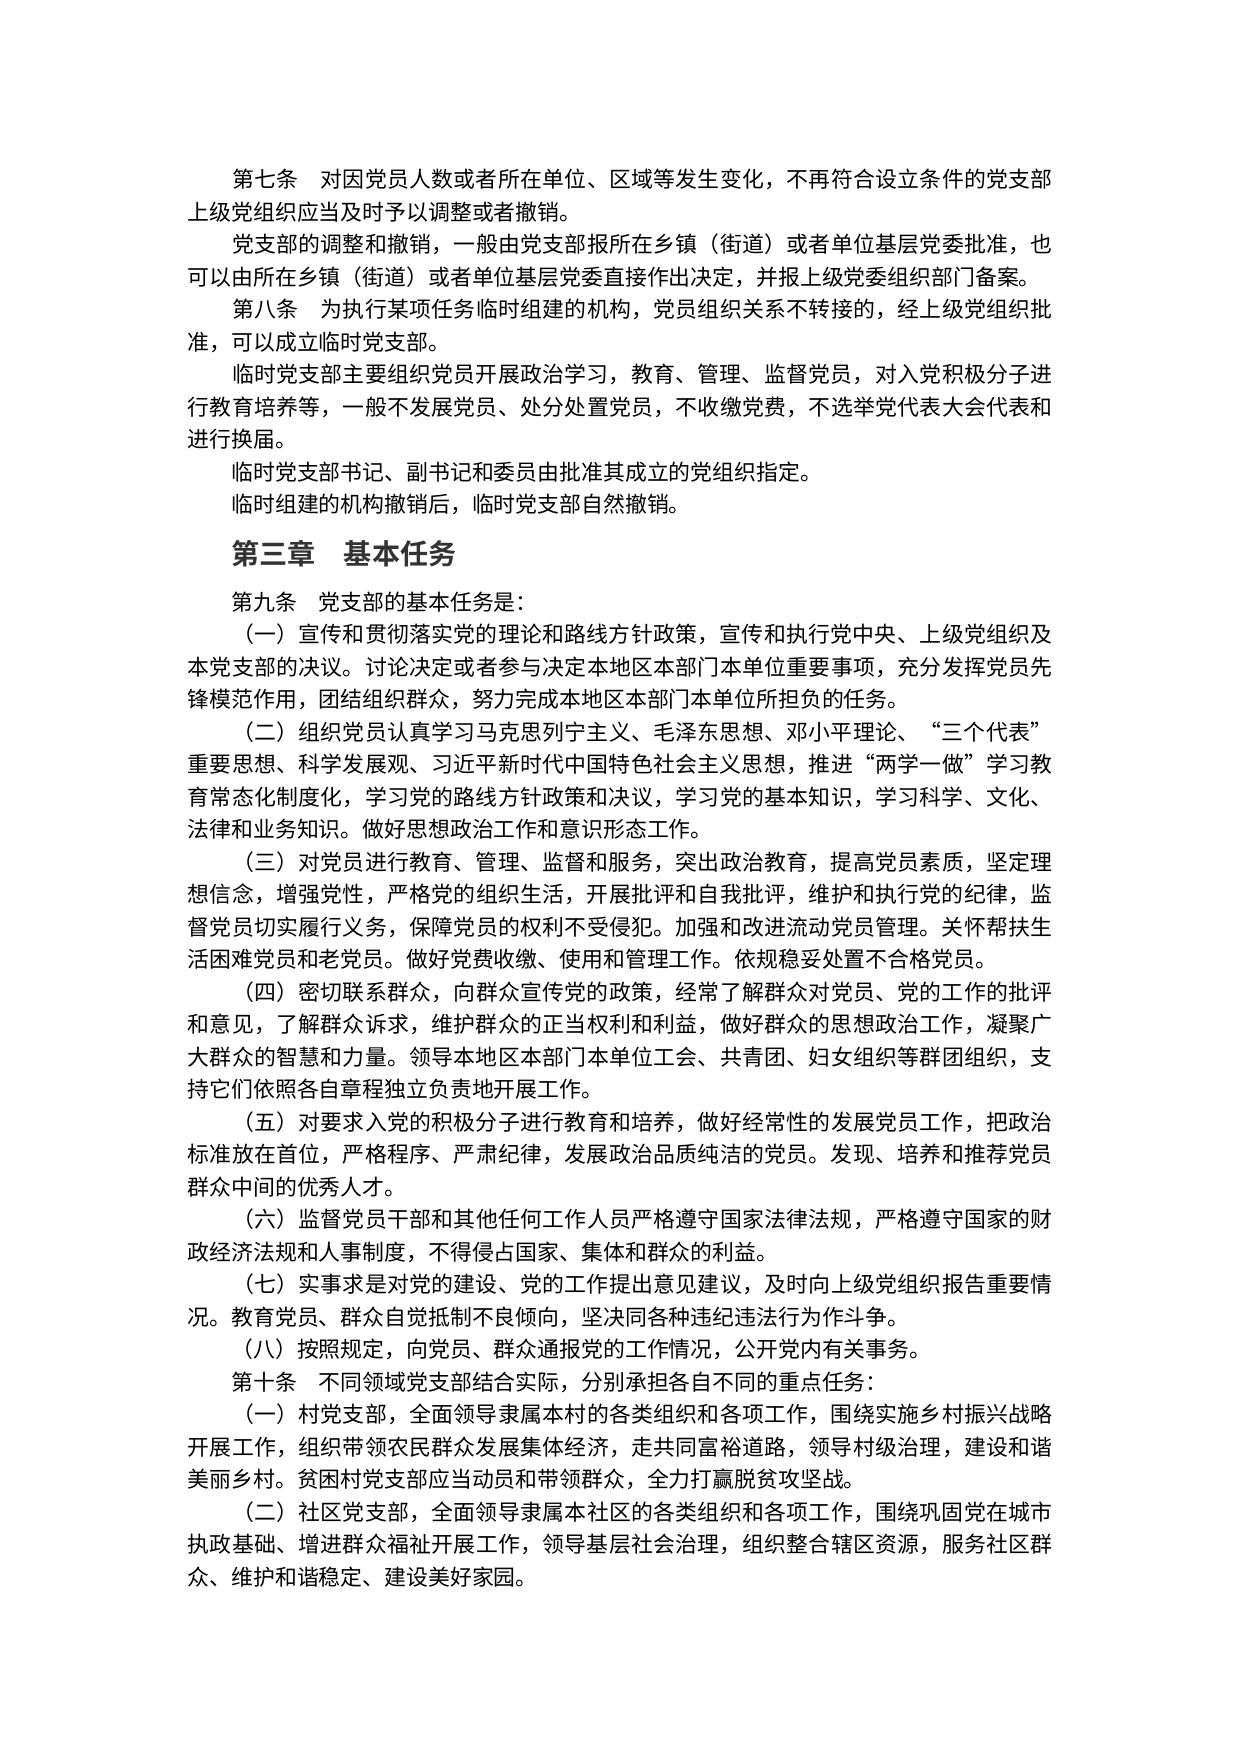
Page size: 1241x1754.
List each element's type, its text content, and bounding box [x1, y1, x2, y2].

text （一）村党支部，全面领导隶属本村的各类组织和各项工作，围绕实施乡村振兴战略开展工作，组织带领农民群众发展集体经济，走共同富裕道路，领导村级治理，建设和谐美丽乡村。贫困村党支部应当动员和带领群众，全力打赢脱贫攻坚战。 [187, 1397, 1053, 1494]
text 第七条 对因党员人数或者所在单位、区域等发生变化，不再符合设立条件的党支部，上级党组织应当及时予以调整或者撤销。 [187, 162, 1053, 227]
text （一）宣传和贯彻落实党的理论和路线方针政策，宣传和执行党中央、上级党组织及本党支部的决议。讨论决定或者参与决定本地区本部门本单位重要事项，充分发挥党员先锋模范作用，团结组织群众，努力完成本地区本部门本单位所担负的任务。 [187, 617, 1053, 714]
text （六）监督党员干部和其他任何工作人员严格遵守国家法律法规，严格遵守国家的财政经济法规和人事制度，不得侵占国家、集体和群众的利益。 [187, 1202, 1053, 1267]
text 第十条 不同领域党支部结合实际，分别承担各自不同的重点任务： [187, 1364, 1053, 1397]
text 第九条 党支部的基本任务是： [187, 584, 1053, 617]
text （七）实事求是对党的建设、党的工作提出意见建议，及时向上级党组织报告重要情况。教育党员、群众自觉抵制不良倾向，坚决同各种违纪违法行为作斗争。 [187, 1267, 1053, 1332]
text （五）对要求入党的积极分子进行教育和培养，做好经常性的发展党员工作，把政治标准放在首位，严格程序、严肃纪律，发展政治品质纯洁的党员。发现、培养和推荐党员、群众中间的优秀人才。 [187, 1104, 1053, 1202]
text （二）社区党支部，全面领导隶属本社区的各类组织和各项工作，围绕巩固党在城市执政基础、增进群众福祉开展工作，领导基层社会治理，组织整合辖区资源，服务社区群众、维护和谐稳定、建设美好家园。 [187, 1494, 1053, 1592]
text 临时党支部书记、副书记和委员由批准其成立的党组织指定。 [187, 454, 1053, 487]
text （三）对党员进行教育、管理、监督和服务，突出政治教育，提高党员素质，坚定理想信念，增强党性，严格党的组织生活，开展批评和自我批评，维护和执行党的纪律，监督党员切实履行义务，保障党员的权利不受侵犯。加强和改进流动党员管理。关怀帮扶生活困难党员和老党员。做好党费收缴、使用和管理工作。依规稳妥处置不合格党员。 [187, 844, 1053, 974]
text 临时组建的机构撤销后，临时党支部自然撤销。 [187, 487, 1053, 519]
text 第三章 基本任务 [187, 519, 1053, 584]
text （二）组织党员认真学习马克思列宁主义、毛泽东思想、邓小平理论、“三个代表”重要思想、科学发展观、习近平新时代中国特色社会主义思想，推进“两学一做”学习教育常态化制度化，学习党的路线方针政策和决议，学习党的基本知识，学习科学、文化、法律和业务知识。做好思想政治工作和意识形态工作。 [187, 714, 1053, 844]
text （八）按照规定，向党员、群众通报党的工作情况，公开党内有关事务。 [187, 1332, 1053, 1364]
text （四）密切联系群众，向群众宣传党的政策，经常了解群众对党员、党的工作的批评和意见，了解群众诉求，维护群众的正当权利和利益，做好群众的思想政治工作，凝聚广大群众的智慧和力量。领导本地区本部门本单位工会、共青团、妇女组织等群团组织，支持它们依照各自章程独立负责地开展工作。 [187, 974, 1053, 1104]
text 临时党支部主要组织党员开展政治学习，教育、管理、监督党员，对入党积极分子进行教育培养等，一般不发展党员、处分处置党员，不收缴党费，不选举党代表大会代表和进行换届。 [187, 357, 1053, 454]
text 党支部的调整和撤销，一般由党支部报所在乡镇（街道）或者单位基层党委批准，也可以由所在乡镇（街道）或者单位基层党委直接作出决定，并报上级党委组织部门备案。 [187, 227, 1053, 292]
text 第八条 为执行某项任务临时组建的机构，党员组织关系不转接的，经上级党组织批准，可以成立临时党支部。 [187, 292, 1053, 357]
